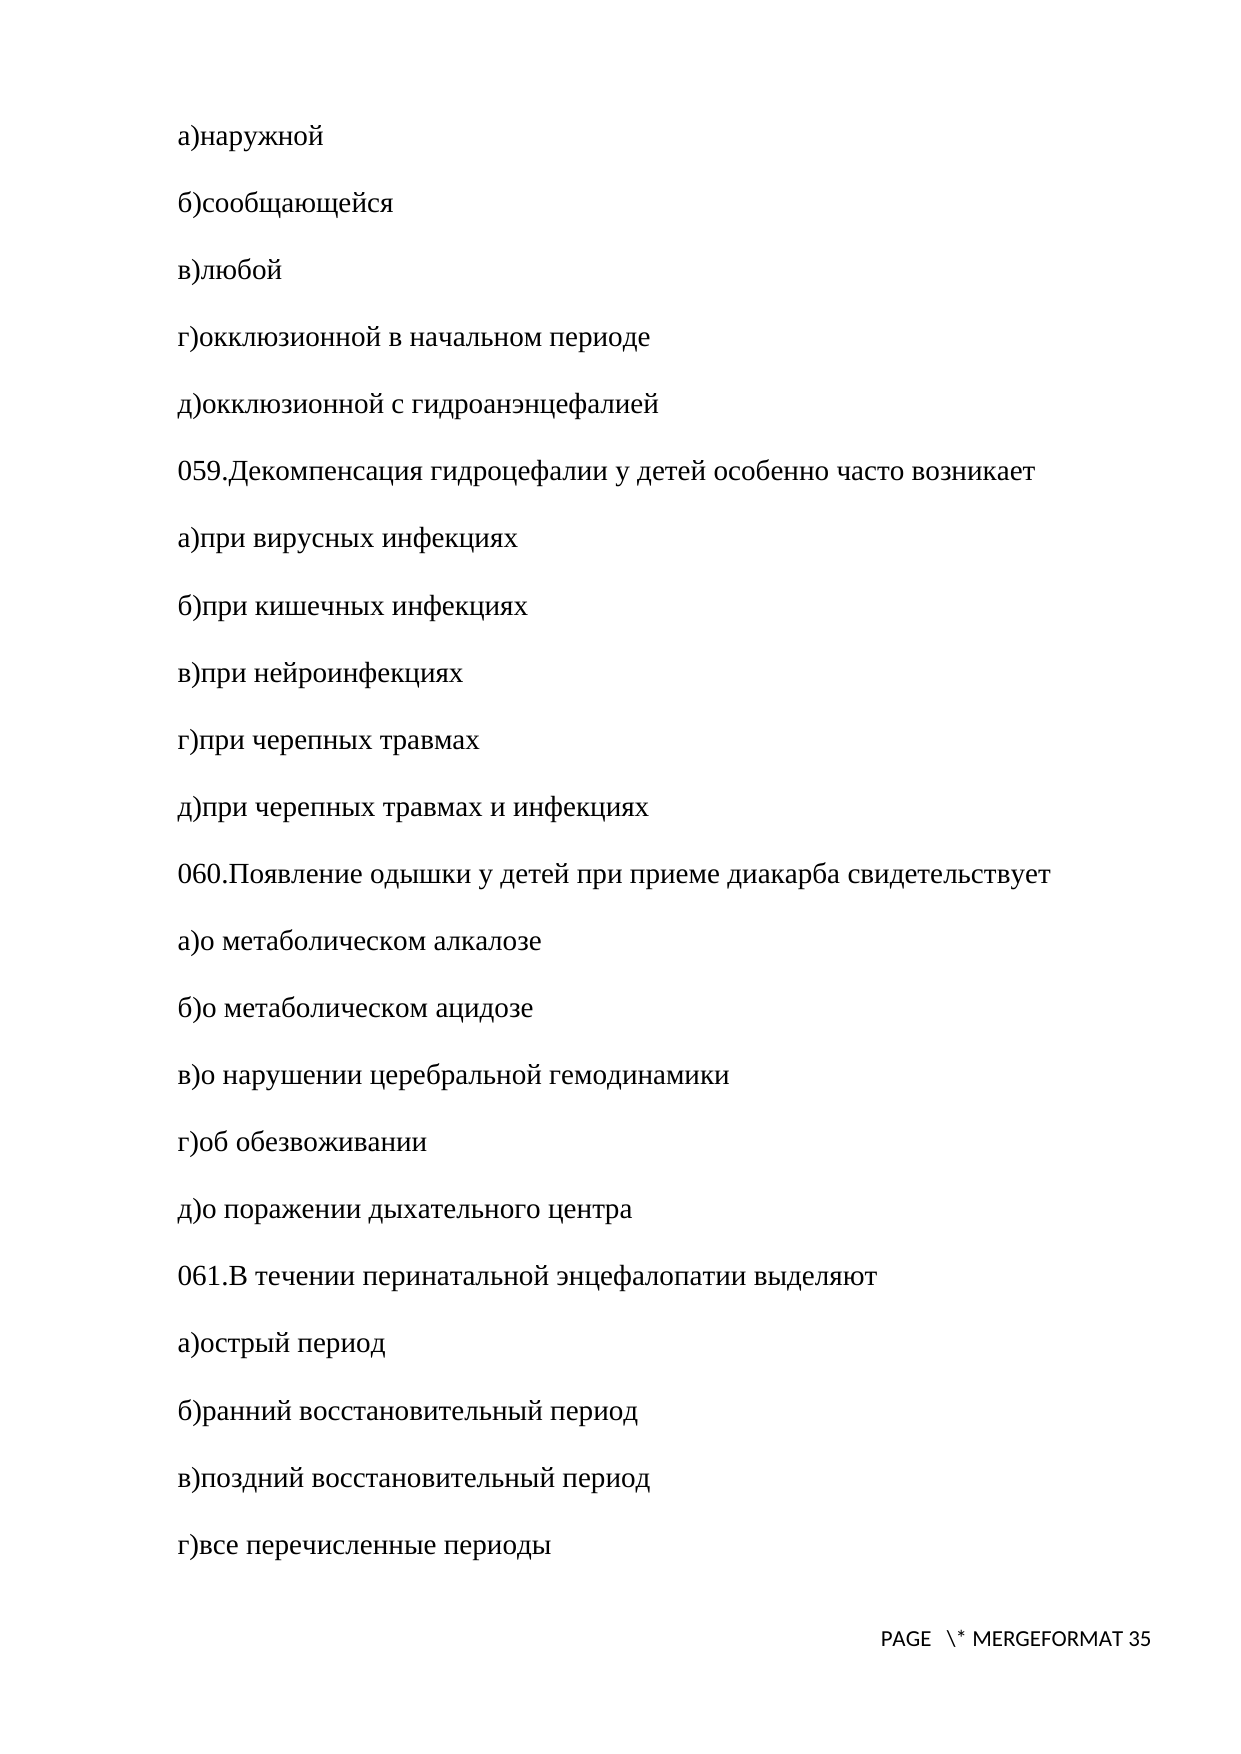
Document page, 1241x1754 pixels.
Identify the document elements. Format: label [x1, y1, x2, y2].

text [177, 118, 1152, 1594]
